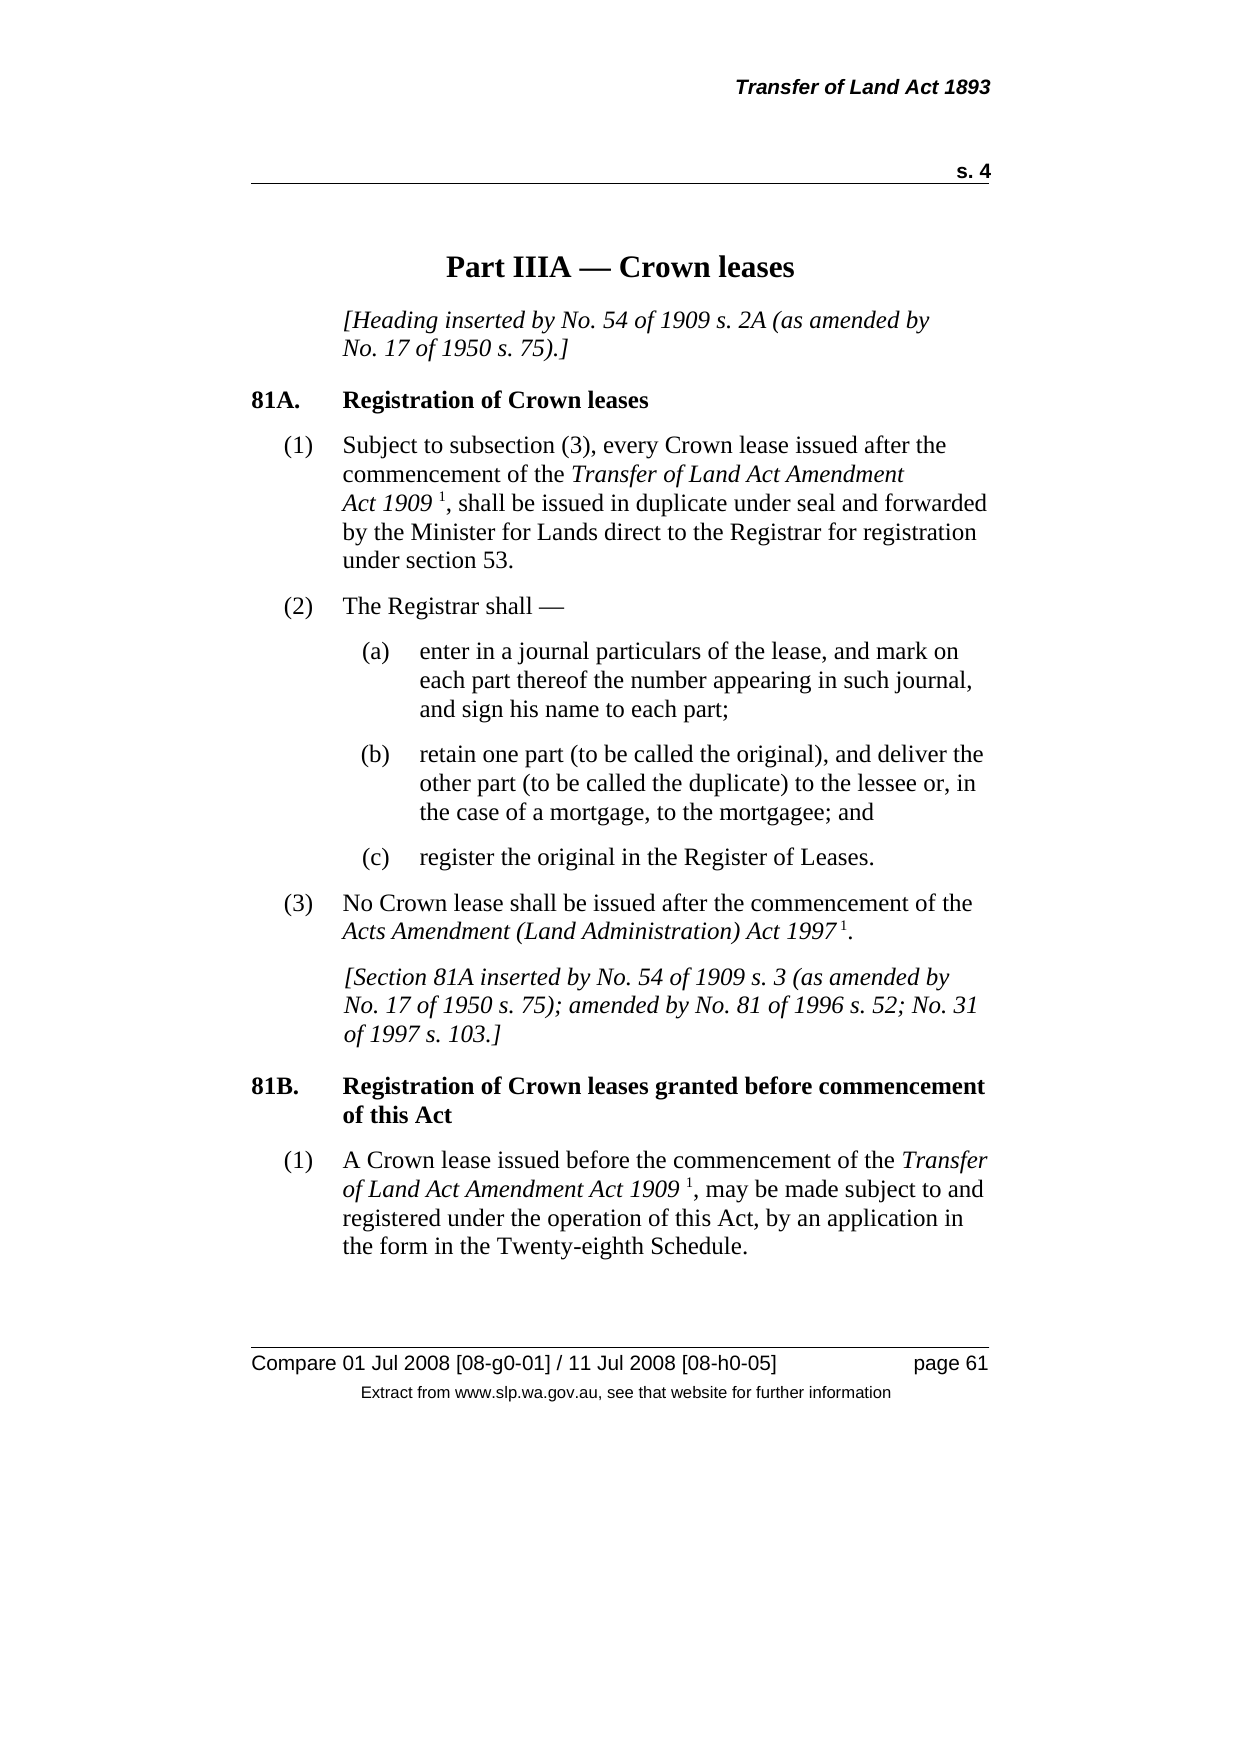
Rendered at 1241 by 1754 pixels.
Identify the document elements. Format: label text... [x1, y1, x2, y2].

text (1) Subject to subsection (3), every Crown lease issued after the commencement of the Transfer of Land Act Amendment Act 1909 1, shall be issued in duplicate under seal and forwarded by the Minister for Lands direct to the Registrar for registration under section 53. [251, 431, 989, 574]
text (1) A Crown lease issued before the commencement of the Transfer of Land Act Amendment Act 1909 1, may be made subject to and registered under the operation of this Act, by an application in the form in the Twenty-eighth Schedule. [251, 1145, 989, 1260]
text (a) enter in a journal particulars of the lease, and mark on each part thereof the number appearing in such journal, and sign his name to each part; [251, 636, 989, 723]
text (b) retain one part (to be called the original), and deliver the other part (to be called the duplicate) to the lessee or, in the case of a mortgage, to the mortgagee; and [251, 739, 989, 826]
text [Section 81A inserted by No. 54 of 1909 s. 3 (as amended by No. 17 of 1950 s. 75); amended by No. 81 of 1996 s. 52; No. 31 of 1997 s. 103.] [251, 962, 989, 1048]
subtitle 81A. Registration of Crown leases [251, 385, 989, 414]
text (c) register the original in the Register of Leases. [251, 842, 989, 871]
text (2) The Registrar shall — [251, 591, 989, 620]
subtitle 81B. Registration of Crown leases granted before commencement of this Act [251, 1071, 989, 1128]
subtitle Part IIIA — Crown leases [251, 248, 989, 284]
text (3) No Crown lease shall be issued after the commencement of the Acts Amendment (Land Administration) Act 1997 1. [251, 888, 989, 945]
subtitle [Heading inserted by No. 54 of 1909 s. 2A (as amended by No. 17 of 1950 s. 75).] [251, 305, 989, 362]
